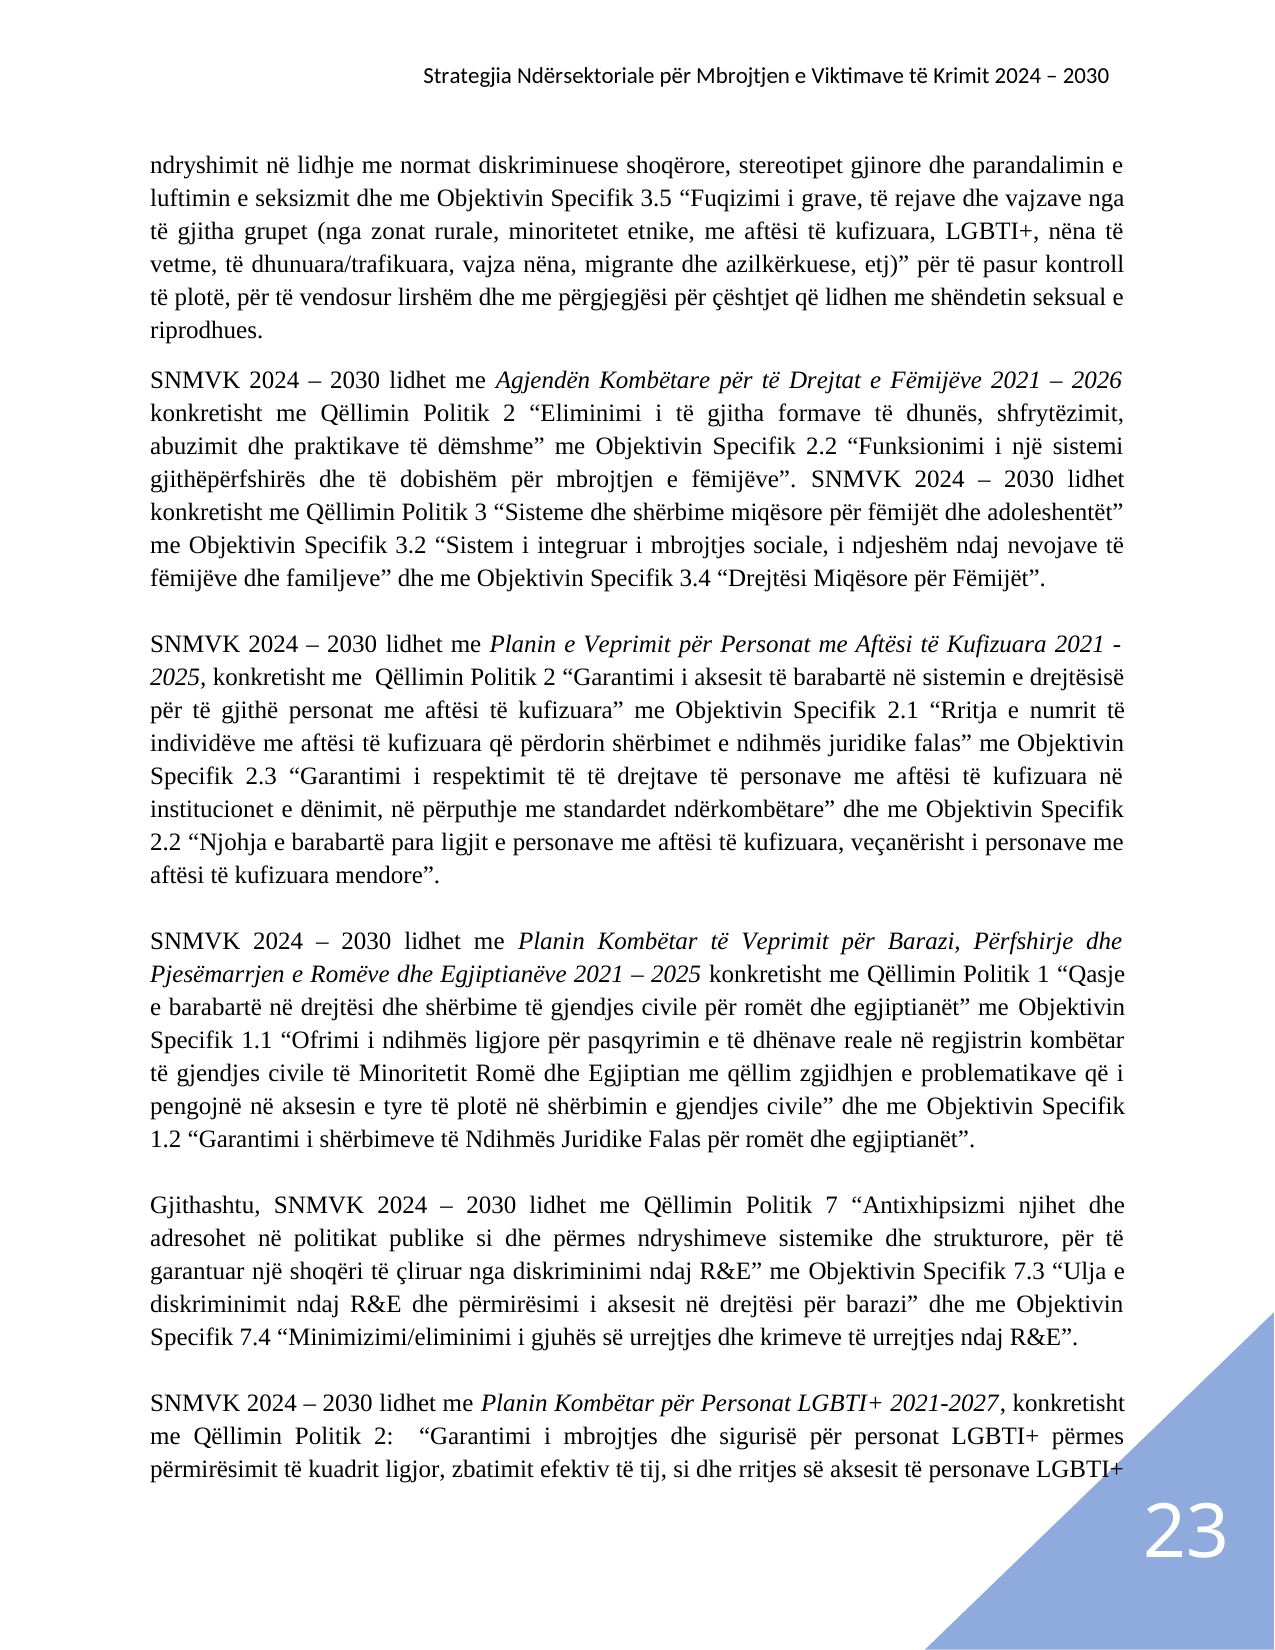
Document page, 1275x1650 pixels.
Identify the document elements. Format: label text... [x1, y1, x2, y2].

text SNMVK 2024 – 2030 lidhet me Planin Kombëtar të Veprimit për Barazi, Përfshirje dhe Pjesëmarrjen e Romëve dhe Egjiptianëve 2021 – 2025 konkretisht me Qëllimin Politik 1 “Qasje e barabartë në drejtësi dhe shërbime të gjendjes civile për romët dhe egjiptianët” me Objektivin Specifik 1.1 “Ofrimi i ndihmës ligjore për pasqyrimin e të dhënave reale në regjistrin kombëtar të gjendjes civile të Minoritetit Romë dhe Egjiptian me qëllim zgjidhjen e problematikave që i pengojnë në aksesin e tyre të plotë në shërbimin e gjendjes civile” dhe me Objektivin Specifik 1.2 “Garantimi i shërbimeve të Ndihmës Juridike Falas për romët dhe egjiptianët”. [150, 926, 1125, 1153]
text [150, 1388, 1125, 1483]
text SNMVK 2024 – 2030 lidhet me Planin e Veprimit për Personat me Aftësi të Kufizuara 2021 -2025, konkretisht me Qëllimin Politik 2 “Garantimi i aksesit të barabartë në sistemin e drejtësisë për të gjithë personat me aftësi të kufizuara” me Objektivin Specifik 2.1 “Rritja e numrit të individëve me aftësi të kufizuara që përdorin shërbimet e ndihmës juridike falas” me Objektivin Specifik 2.3 “Garantimi i respektimit të të drejtave të personave me aftësi të kufizuara në institucionet e dënimit, në përputhje me standardet ndërkombëtare” dhe me Objektivin Specifik 2.2 “Njohja e barabartë para ligjit e personave me aftësi të kufizuara, veçanërisht i personave me aftësi të kufizuara mendore”. [150, 629, 1125, 889]
text Gjithashtu, SNMVK 2024 – 2030 lidhet me Qëllimin Politik 7 “Antixhipsizmi njihet dhe adresohet në politikat publike si dhe përmes ndryshimeve sistemike dhe strukturore, për të garantuar një shoqëri të çliruar nga diskriminimi ndaj R&E” me Objektivin Specifik 7.3 “Ulja e diskriminimit ndaj R&E dhe përmirësimi i aksesit në drejtësi për barazi” dhe me Objektivin Specifik 7.4 “Minimizimi/eliminimi i gjuhës së urrejtjes dhe krimeve të urrejtjes ndaj R&E”. [150, 1190, 1125, 1351]
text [150, 150, 1125, 344]
text SNMVK 2024 – 2030 lidhet me Agjendën Kombëtare për të Drejtat e Fëmijëve 2021 – 2026 konkretisht me Qëllimin Politik 2 “Eliminimi i të gjitha formave të dhunës, shfrytëzimit, abuzimit dhe praktikave të dëmshme” me Objektivin Specifik 2.2 “Funksionimi i një sistemi gjithëpërfshirës dhe të dobishëm për mbrojtjen e fëmijëve”. SNMVK 2024 – 2030 lidhet konkretisht me Qëllimin Politik 3 “Sisteme dhe shërbime miqësore për fëmijët dhe adoleshentët” me Objektivin Specifik 3.2 “Sistem i integruar i mbrojtjes sociale, i ndjeshëm ndaj nevojave të fëmijëve dhe familjeve” dhe me Objektivin Specifik 3.4 “Drejtësi Miqësore për Fëmijët”. [150, 365, 1125, 592]
